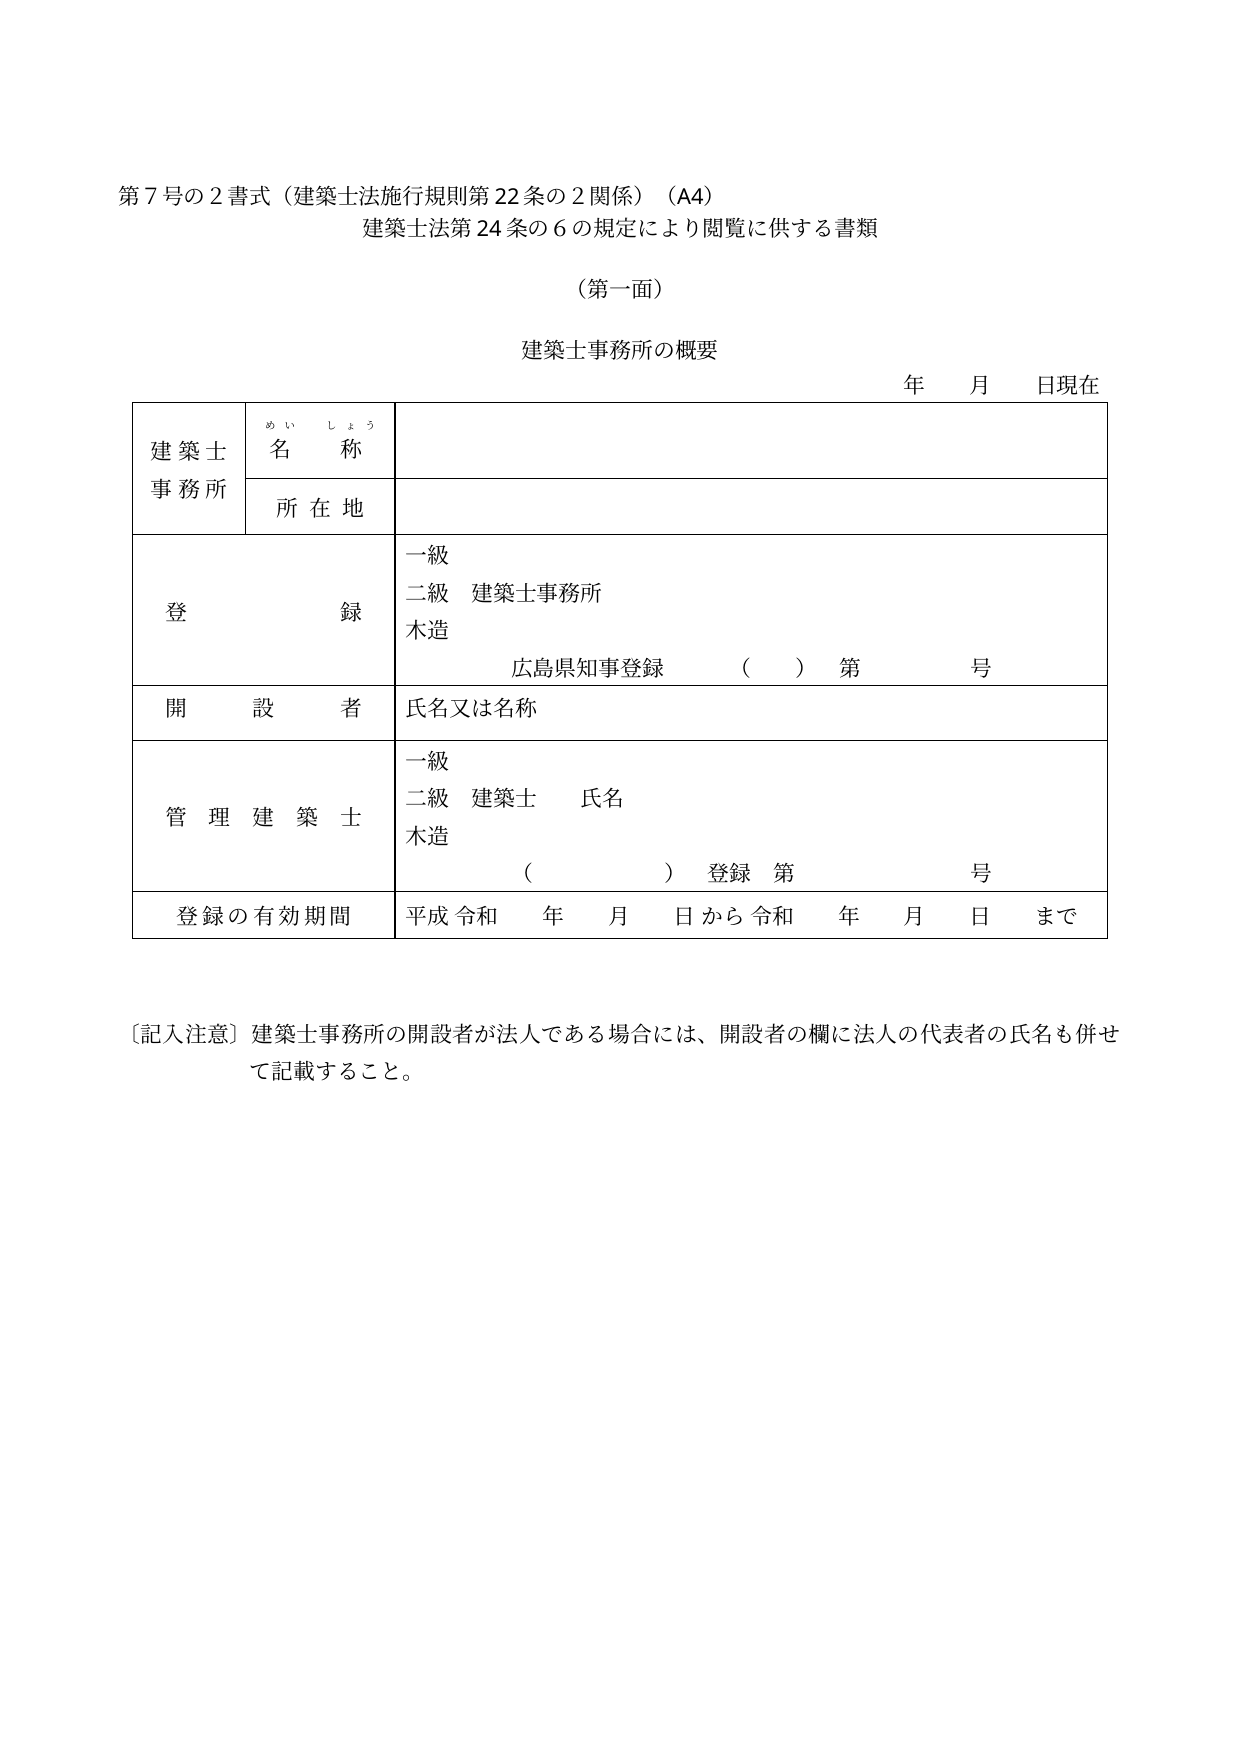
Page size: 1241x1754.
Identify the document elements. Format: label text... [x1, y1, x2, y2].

table_cell 登録の有効期間 [133, 892, 394, 938]
table_cell 氏名又は名称 [396, 686, 1107, 740]
text 第７号の２書式（建築士法施行規則第22条の２関係）（A4） [118, 179, 1122, 211]
table_cell 一級 二級 建築士 氏名 木造 （ ） 登録 第 号 [396, 741, 1107, 891]
text 〔記入注意〕建築士事務所の開設者が法人である場合には、開設者の欄に法人の代表者の氏名も併せて記載すること。 [118, 1014, 1122, 1089]
text 建築士事務所の概要 [118, 333, 1122, 365]
table_cell 開 設 者 [133, 686, 394, 740]
text （第一面） [118, 272, 1122, 303]
table_cell 平成 令和 年 月 日 から 令和 年 月 日 まで [396, 892, 1107, 938]
text 建築士法第24条の６の規定により閲覧に供する書類 [118, 211, 1122, 242]
text 年 月 日現在 [118, 365, 1100, 402]
table_cell 登 録 [133, 535, 394, 685]
table_header [246, 403, 394, 478]
table_cell 一級 二級 建築士事務所 木造 広島県知事登録 （ ） 第 号 [396, 535, 1107, 685]
table_header 建築士 事務所 [133, 403, 245, 534]
table_cell 管 理 建 築 士 [133, 741, 394, 891]
table_cell [396, 479, 1107, 534]
table_cell 所在地 [246, 479, 394, 534]
table_header [396, 403, 1107, 478]
